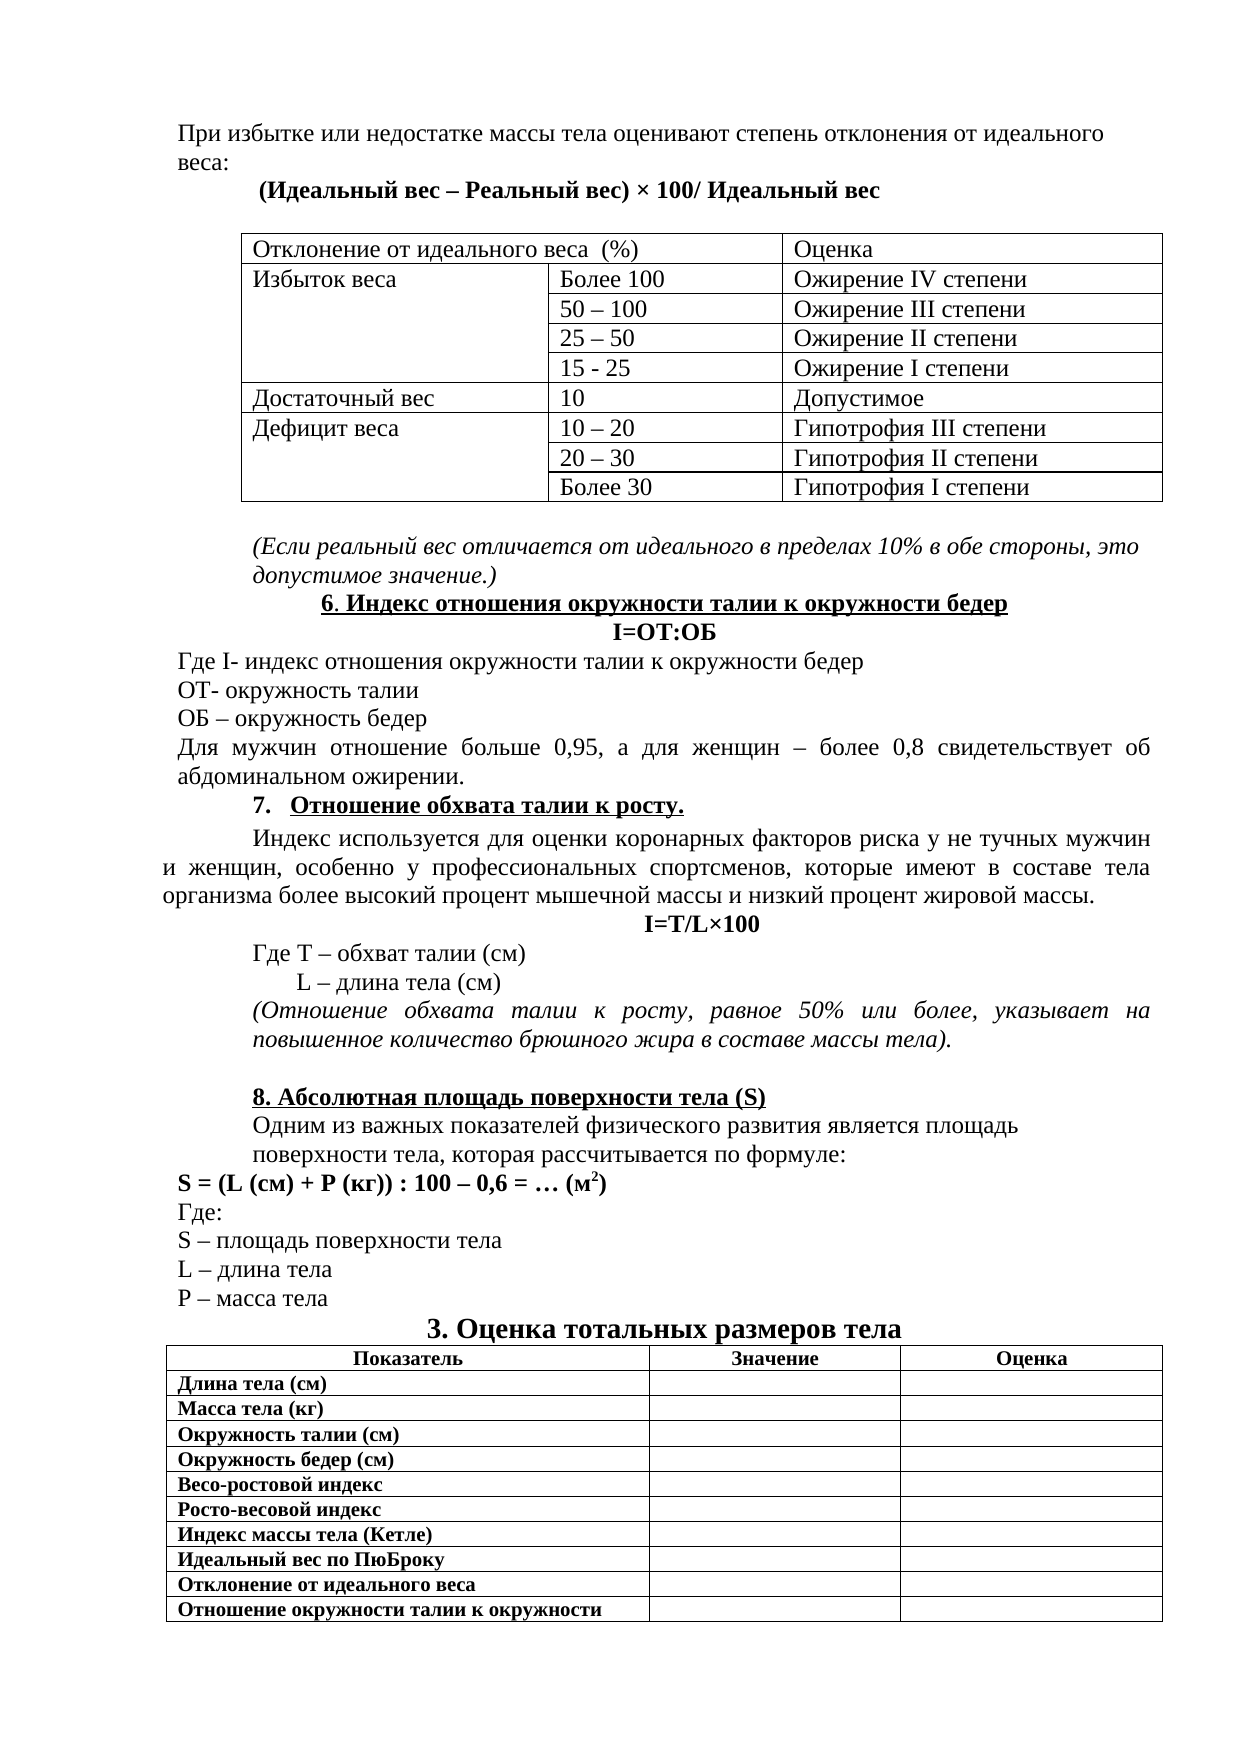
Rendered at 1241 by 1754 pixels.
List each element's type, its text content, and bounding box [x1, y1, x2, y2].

table_cell 15 - 25 [549, 353, 782, 382]
table_cell [901, 1371, 1162, 1395]
table_cell Гипотрофия I степени [783, 473, 1162, 501]
text При избытке или недостатке массы тела оценивают степень отклонения от идеального веса: [177, 118, 1152, 176]
table_cell [650, 1472, 900, 1496]
text I=ОТ:ОБ [177, 617, 1152, 646]
table_cell [901, 1421, 1162, 1446]
list (Отношение обхвата талии к росту, равное 50% или более, указывает на повышенное количество брюшного жира в составе массы тела). [252, 995, 1152, 1053]
table_cell Окружность талии (см) [167, 1421, 649, 1446]
table_cell Длина тела (см) [167, 1371, 649, 1395]
table_cell Отклонение от идеального веса [167, 1572, 649, 1596]
table_cell Индекс массы тела (Кетле) [167, 1522, 649, 1546]
table_cell Идеальный вес по ПюБроку [167, 1547, 649, 1571]
table_cell [650, 1396, 900, 1420]
table_cell Ожирение IV степени [783, 264, 1162, 293]
text (Если реальный вес отличается от идеального в пределах 10% в обе стороны, это допустимое значение.) [252, 531, 1152, 588]
table_cell Ожирение I степени [783, 353, 1162, 382]
text ОБ – окружность бедер [177, 703, 1152, 732]
table_cell [901, 1522, 1162, 1546]
text Где: [177, 1197, 1152, 1225]
table_cell [901, 1547, 1162, 1571]
table_cell Более 30 [549, 473, 782, 501]
table_cell Масса тела (кг) [167, 1396, 649, 1420]
text Одним из важных показателей физического развития является площадь поверхности тела, которая рассчитывается по формуле: [252, 1110, 1152, 1168]
table_header Отклонение от идеального веса (%) [242, 234, 782, 263]
table_header Оценка [783, 234, 1162, 263]
table_cell [650, 1572, 900, 1596]
table_cell Весо-ростовой индекс [167, 1472, 649, 1496]
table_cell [167, 1597, 649, 1621]
table_cell [650, 1421, 900, 1446]
table_cell Окружность бедер (см) [167, 1447, 649, 1471]
table_cell [650, 1597, 900, 1621]
table_header Значение [650, 1346, 900, 1370]
list L – длина тела (см) [252, 967, 1152, 995]
table_cell Ожирение III степени [783, 294, 1162, 322]
text (Идеальный вес – Реальный вес) × 100/ Идеальный вес [252, 176, 1152, 204]
table_cell 50 – 100 [549, 294, 782, 322]
table_header Показатель [167, 1346, 649, 1370]
text Р – масса тела [177, 1283, 1152, 1312]
text 6. Индекс отношения окружности талии к окружности бедер [177, 588, 1152, 617]
table_cell [650, 1522, 900, 1546]
table_cell [650, 1371, 900, 1395]
text 8. Абсолютная площадь поверхности тела (S) [252, 1082, 1152, 1110]
table_cell 10 [549, 383, 782, 412]
table_header Оценка [901, 1346, 1162, 1370]
table_cell 25 – 50 [549, 324, 782, 352]
table_cell Избыток веса [242, 264, 548, 382]
text ОТ- окружность талии [177, 675, 1152, 703]
text Для мужчин отношение больше 0,95, а для женщин – более 0,8 свидетельствует об абдоминальном ожирении. [177, 732, 1152, 790]
table_cell Более 100 [549, 264, 782, 293]
table_cell [650, 1547, 900, 1571]
list Где T – обхват талии (см) [252, 938, 1152, 967]
table_cell [901, 1572, 1162, 1596]
text Где I- индекс отношения окружности талии к окружности бедер [177, 646, 1152, 675]
table_cell 20 – 30 [549, 443, 782, 471]
table_cell [650, 1447, 900, 1471]
table_cell Ожирение II степени [783, 324, 1162, 352]
text 3. Оценка тотальных размеров тела [177, 1312, 1152, 1345]
table_cell [901, 1396, 1162, 1420]
table_cell [901, 1497, 1162, 1521]
table_cell [901, 1597, 1162, 1621]
text L – длина тела [177, 1254, 1152, 1283]
list I=T/L×100 [252, 909, 1152, 938]
table_cell Гипотрофия II степени [783, 443, 1162, 471]
table_cell Гипотрофия III степени [783, 413, 1162, 442]
list Индекс используется для оценки коронарных факторов риска у не тучных мужчин и женщин, особенно у профессиональных спортсменов, которые имеют в составе тела организма более высокий процент мышечной массы и низкий процент жировой массы. [162, 823, 1152, 909]
table_cell Допустимое [783, 383, 1162, 412]
table_cell [901, 1447, 1162, 1471]
table_cell Достаточный вес [242, 383, 548, 412]
text S = (L (см) + Р (кг)) : 100 – 0,6 = … (м2) [177, 1168, 1152, 1197]
table_cell [650, 1497, 900, 1521]
table_cell Дефицит веса [242, 413, 548, 501]
table_cell Росто-весовой индекс [167, 1497, 649, 1521]
text S – площадь поверхности тела [177, 1225, 1152, 1254]
list Отношение обхвата талии к росту. [252, 790, 1152, 818]
table_cell [901, 1472, 1162, 1496]
table_cell 10 – 20 [549, 413, 782, 442]
